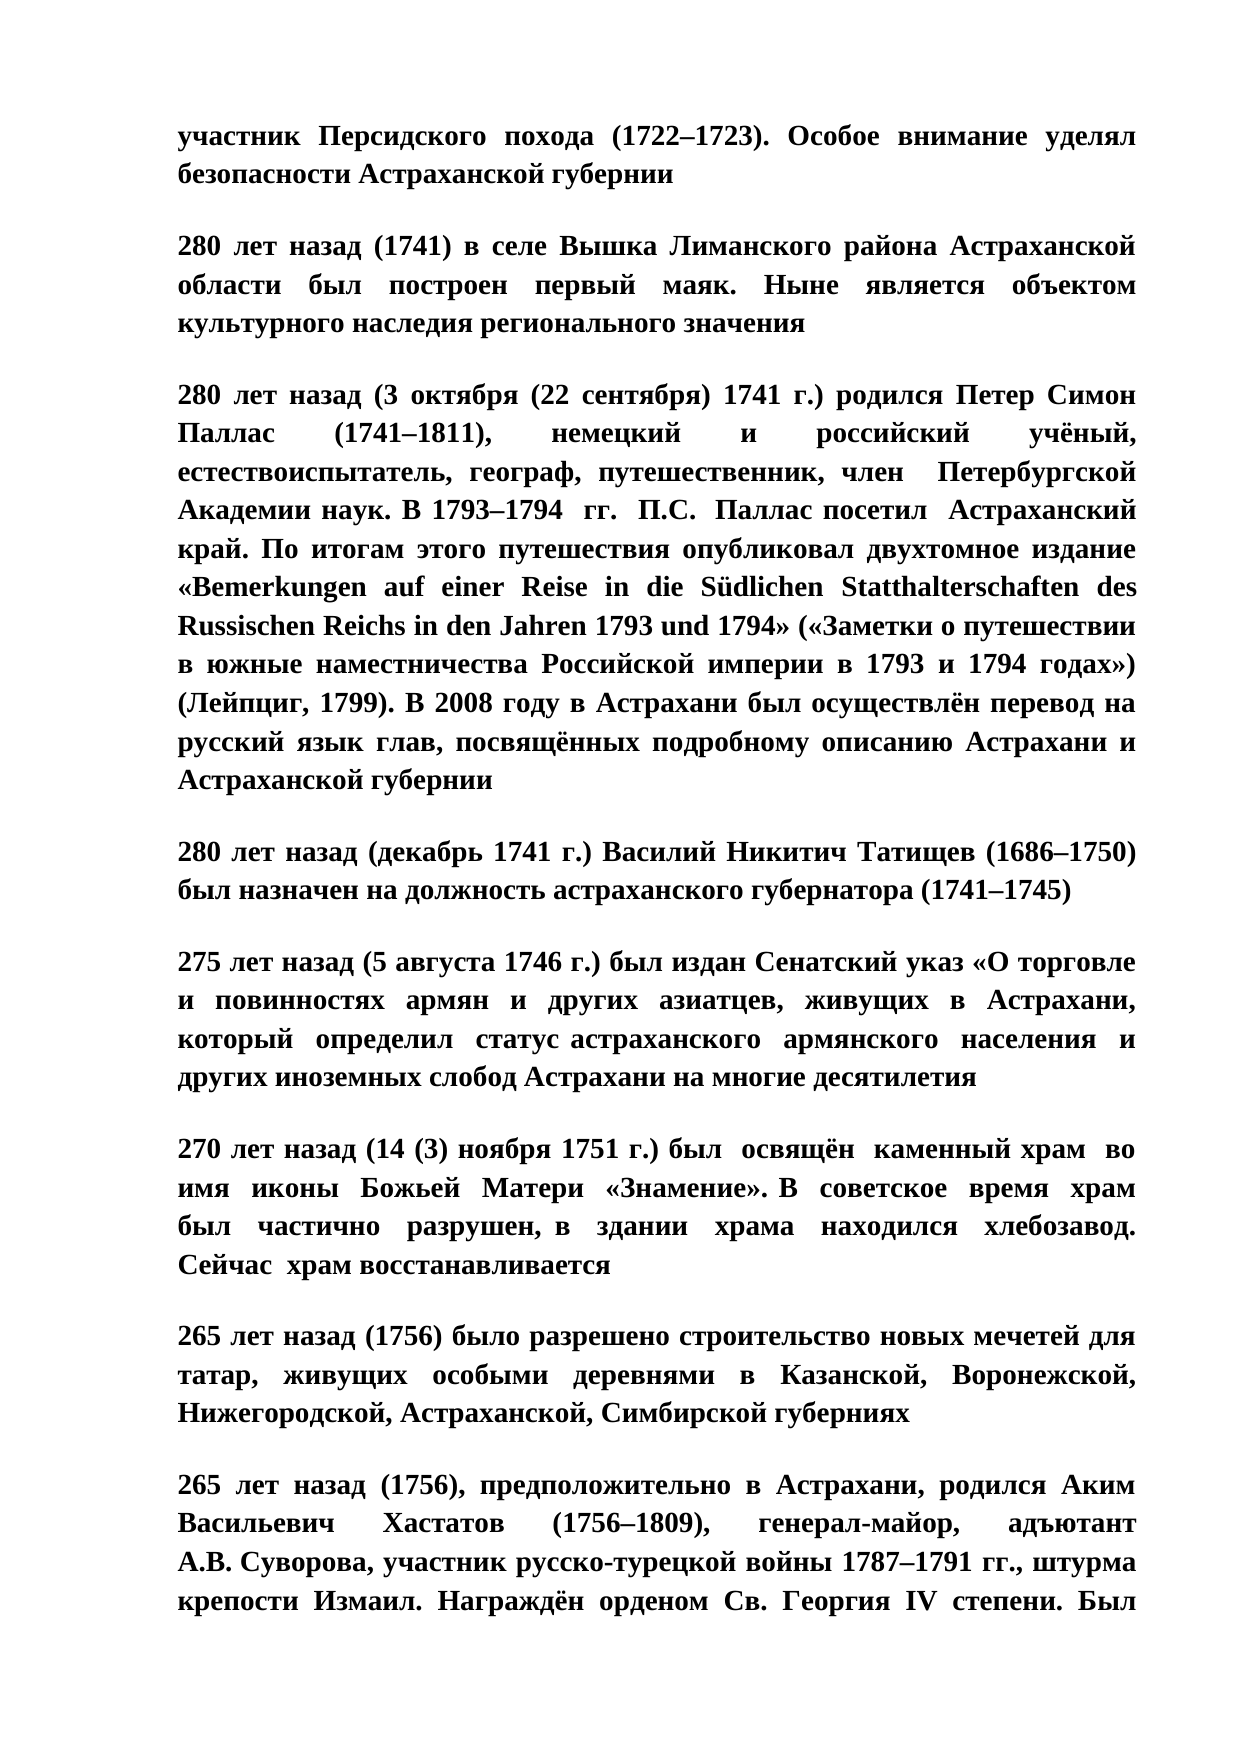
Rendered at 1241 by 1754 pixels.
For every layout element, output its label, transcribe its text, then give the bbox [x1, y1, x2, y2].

text 275 лет назад (5 августа 1746 г.) был издан Сенатский указ «О торговле и повинностях армян и других азиатцев, живущих в Астрахани, который определил статус астраханского армянского населения и других иноземных слобод Астрахани на многие десятилетия [177, 944, 1137, 1093]
text 280 лет назад (3 октября (22 сентября) 1741 г.) родился Петер Симон Паллас (1741–1811), немецкий и российский учёный, естествоиспытатель, географ, путешественник, член Петербургской Академии наук. В 1793–1794 гг. П.С. Паллас посетил Астраханский край. По итогам этого путешествия опубликовал двухтомное издание «Bemerkungen auf einer Reise in die Südlichen Statthalterschaften des Russischen Reichs in den Jahren 1793 und 1794» («Заметки о путешествии в южные наместничества Российской империи в 1793 и 1794 годах») (Лейпциг, 1799). В 2008 году в Астрахани был осуществлён перевод на русский язык глав, посвящённых подробному описанию Астрахани и Астраханской губернии [177, 377, 1137, 796]
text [177, 118, 1137, 190]
text 265 лет назад (1756) было разрешено строительство новых мечетей для татар, живущих особыми деревнями в Казанской, Воронежской, Нижегородской, Астраханской, Симбирской губерниях [177, 1318, 1137, 1429]
text 270 лет назад (14 (3) ноября 1751 г.) был освящён каменный храм во имя иконы Божьей Матери «Знамение». В советское время храм был частично разрушен, в здании храма находился хлебозавод. Сейчас храм восстанавливается [177, 1131, 1137, 1280]
text 280 лет назад (декабрь 1741 г.) Василий Никитич Татищев (1686–1750) был назначен на должность астраханского губернатора (1741–1745) [177, 834, 1137, 906]
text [177, 1467, 1137, 1616]
text 280 лет назад (1741) в селе Вышка Лиманского района Астраханской области был построен первый маяк. Ныне является объектом культурного наследия регионального значения [177, 228, 1137, 339]
